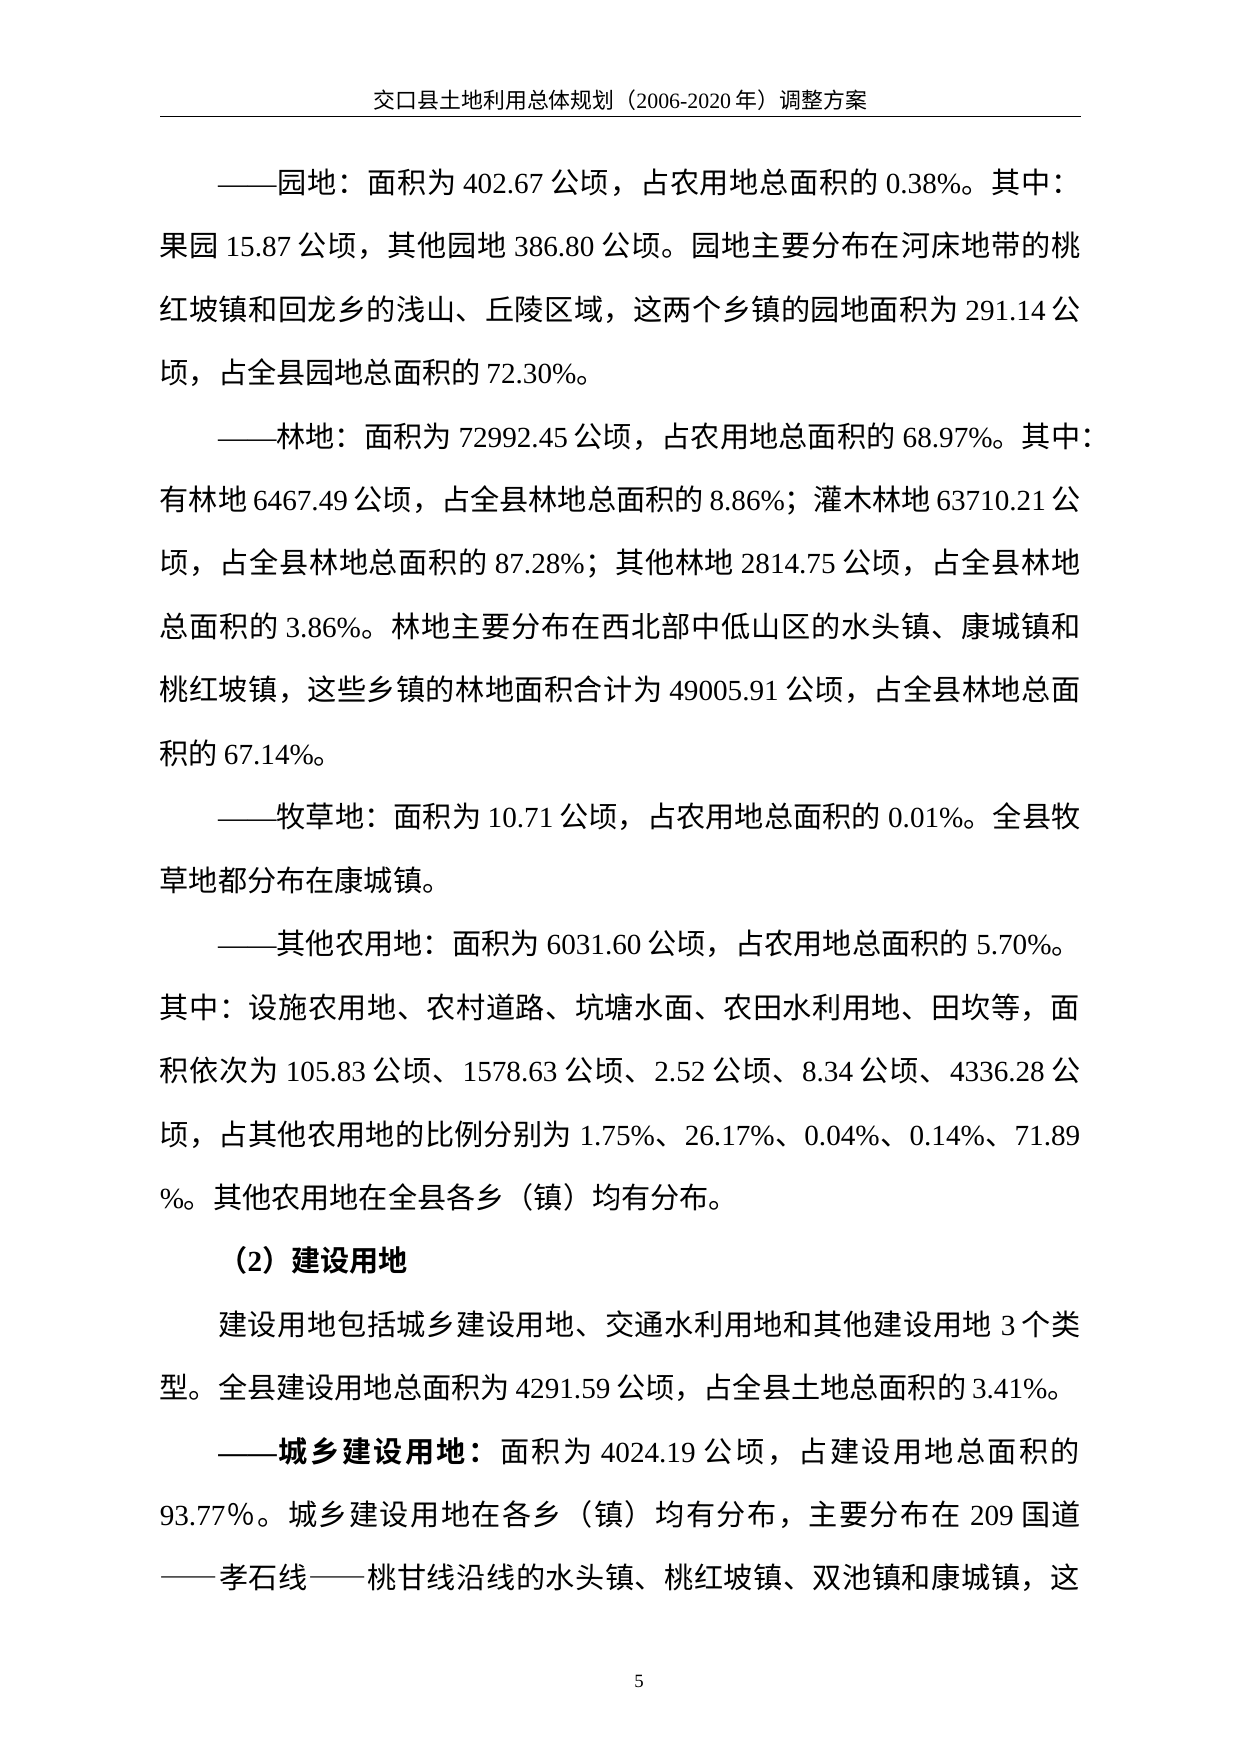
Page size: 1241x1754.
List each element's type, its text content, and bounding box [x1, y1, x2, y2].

text ——其他农用地：面积为6031.60公顷，占农用地总面积的5.70%。其中：设施农用地、农村道路、坑塘水面、农田水利用地、田坎等，面积依次为105.83公顷、1578.63公顷、2.52公顷、8.34公顷、4336.28公顷，占其他农用地的比例分别为1.75%、26.17%、0.04%、0.14%、71.89%。其他农用地在全县各乡（镇）均有分布。 [159, 921, 1081, 1217]
subtitle （2）建设用地 [159, 1238, 1081, 1280]
text ——牧草地：面积为10.71公顷，占农用地总面积的0.01%。全县牧草地都分布在康城镇。 [159, 794, 1081, 899]
text ——园地：面积为402.67公顷，占农用地总面积的0.38%。其中：果园15.87公顷，其他园地386.80公顷。园地主要分布在河床地带的桃红坡镇和回龙乡的浅山、丘陵区域，这两个乡镇的园地面积为291.14公顷，占全县园地总面积的72.30%。 [159, 159, 1081, 392]
text 建设用地包括城乡建设用地、交通水利用地和其他建设用地3个类型。全县建设用地总面积为4291.59公顷，占全县土地总面积的3.41%。 [159, 1301, 1081, 1407]
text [159, 1428, 1081, 1597]
text ——林地：面积为72992.45公顷，占农用地总面积的68.97%。其中：有林地6467.49公顷，占全县林地总面积的8.86%；灌木林地63710.21公顷，占全县林地总面积的87.28%；其他林地2814.75公顷，占全县林地总面积的3.86%。林地主要分布在西北部中低山区的水头镇、康城镇和桃红坡镇，这些乡镇的林地面积合计为49005.91公顷，占全县林地总面积的67.14%。 [159, 413, 1081, 773]
